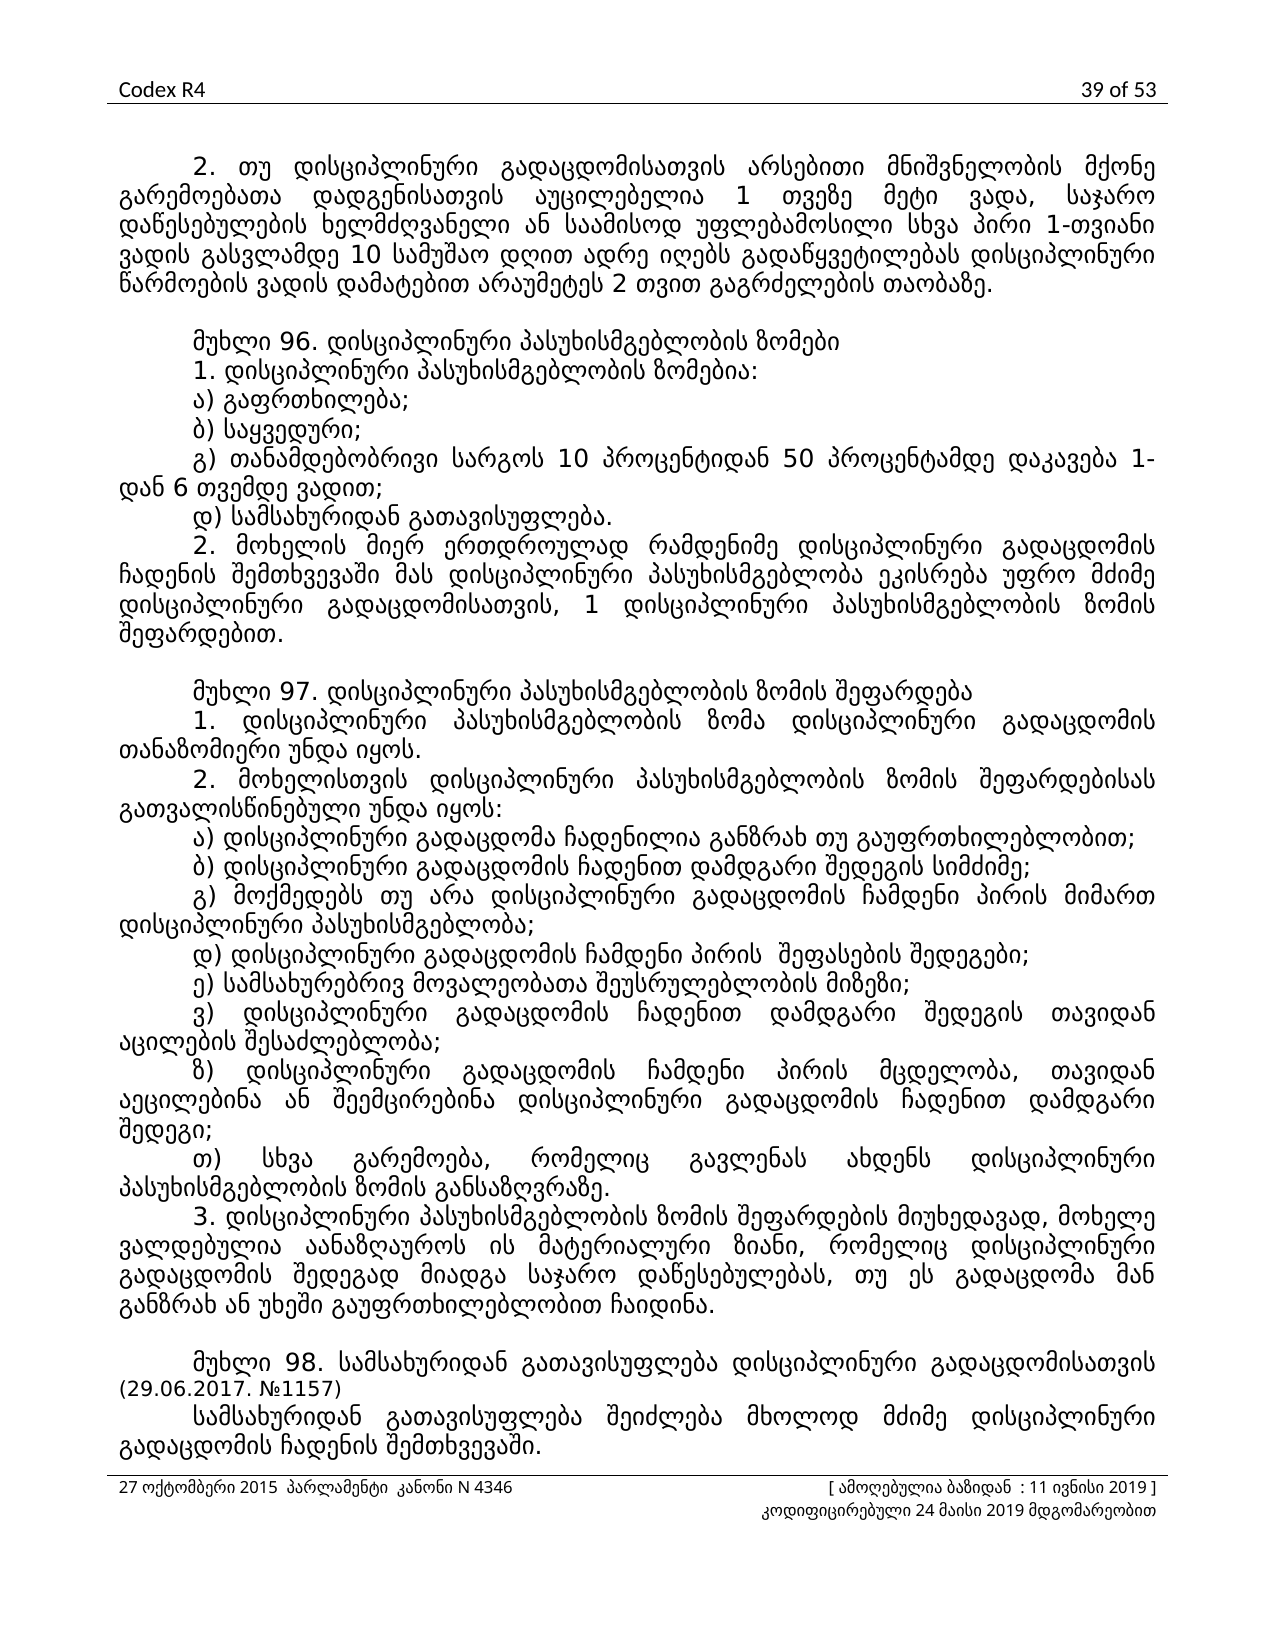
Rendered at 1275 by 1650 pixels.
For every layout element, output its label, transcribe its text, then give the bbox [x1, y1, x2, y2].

text გ) მოქმედებს თუ არა დისციპლინური გადაცდომის ჩამდენი პირის მიმართ დისციპლინური პასუხისმგებლობა; [118, 882, 1156, 940]
text 3. დისციპლინური პასუხისმგებლობის ზომის შეფარდების მიუხედავად, მოხელე ვალდებულია აანაზღაუროს ის მატერიალური ზიანი, რომელიც დისციპლინური გადაცდომის შედეგად მიადგა საჯარო დაწესებულებას, თუ ეს გადაცდომა მან განზრახ ან უხეში გაუფრთხილებლობით ჩაიდინა. [118, 1202, 1156, 1319]
text 1. დისციპლინური პასუხისმგებლობის ზომებია: [118, 357, 1156, 386]
text ზ) დისციპლინური გადაცდომის ჩამდენი პირის მცდელობა, თავიდან აეცილებინა ან შეემცირებინა დისციპლინური გადაცდომის ჩადენით დამდგარი შედეგი; [118, 1057, 1156, 1144]
text მუხლი 96. დისციპლინური პასუხისმგებლობის ზომები [118, 327, 1156, 357]
text გ) თანამდებობრივი სარგოს 10 პროცენტიდან 50 პროცენტამდე დაკავება 1-დან 6 თვემდე ვადით; [118, 444, 1156, 502]
text მუხლი 98. სამსახურიდან გათავისუფლება დისციპლინური გადაცდომისათვის (29.06.2017. №1157) [118, 1348, 1156, 1402]
text მუხლი 97. დისციპლინური პასუხისმგებლობის ზომის შეფარდება [118, 677, 1156, 707]
text ა) დისციპლინური გადაცდომა ჩადენილია განზრახ თუ გაუფრთხილებლობით; [118, 823, 1156, 852]
text ე) სამსახურებრივ მოვალეობათა შეუსრულებლობის მიზეზი; [118, 969, 1156, 998]
text სამსახურიდან გათავისუფლება შეიძლება მხოლოდ მძიმე დისციპლინური გადაცდომის ჩადენის შემთხვევაში. [118, 1402, 1156, 1460]
text 1. დისციპლინური პასუხისმგებლობის ზომა დისციპლინური გადაცდომის თანაზომიერი უნდა იყოს. [118, 707, 1156, 765]
text დ) სამსახურიდან გათავისუფლება. [118, 502, 1156, 532]
text დ) დისციპლინური გადაცდომის ჩამდენი პირის შეფასების შედეგები; [118, 940, 1156, 969]
text 2. მოხელის მიერ ერთდროულად რამდენიმე დისციპლინური გადაცდომის ჩადენის შემთხვევაში მას დისციპლინური პასუხისმგებლობა ეკისრება უფრო მძიმე დისციპლინური გადაცდომისათვის, 1 დისციპლინური პასუხისმგებლობის ზომის შეფარდებით. [118, 532, 1156, 648]
text ბ) საყვედური; [118, 415, 1156, 444]
text ბ) დისციპლინური გადაცდომის ჩადენით დამდგარი შედეგის სიმძიმე; [118, 852, 1156, 882]
text 2. თუ დისციპლინური გადაცდომისათვის არსებითი მნიშვნელობის მქონე გარემოებათა დადგენისათვის აუცილებელია 1 თვეზე მეტი ვადა, საჯარო დაწესებულების ხელმძღვანელი ან საამისოდ უფლებამოსილი სხვა პირი 1-თვიანი ვადის გასვლამდე 10 სამუშაო დღით ადრე იღებს გადაწყვეტილებას დისციპლინური წარმოების ვადის დამატებით არაუმეტეს 2 თვით გაგრძელების თაობაზე. [118, 152, 1156, 298]
text ვ) დისციპლინური გადაცდომის ჩადენით დამდგარი შედეგის თავიდან აცილების შესაძლებლობა; [118, 998, 1156, 1057]
text 2. მოხელისთვის დისციპლინური პასუხისმგებლობის ზომის შეფარდებისას გათვალისწინებული უნდა იყოს: [118, 765, 1156, 823]
text ა) გაფრთხილება; [118, 386, 1156, 415]
text თ) სხვა გარემოება, რომელიც გავლენას ახდენს დისციპლინური პასუხისმგებლობის ზომის განსაზღვრაზე. [118, 1144, 1156, 1202]
